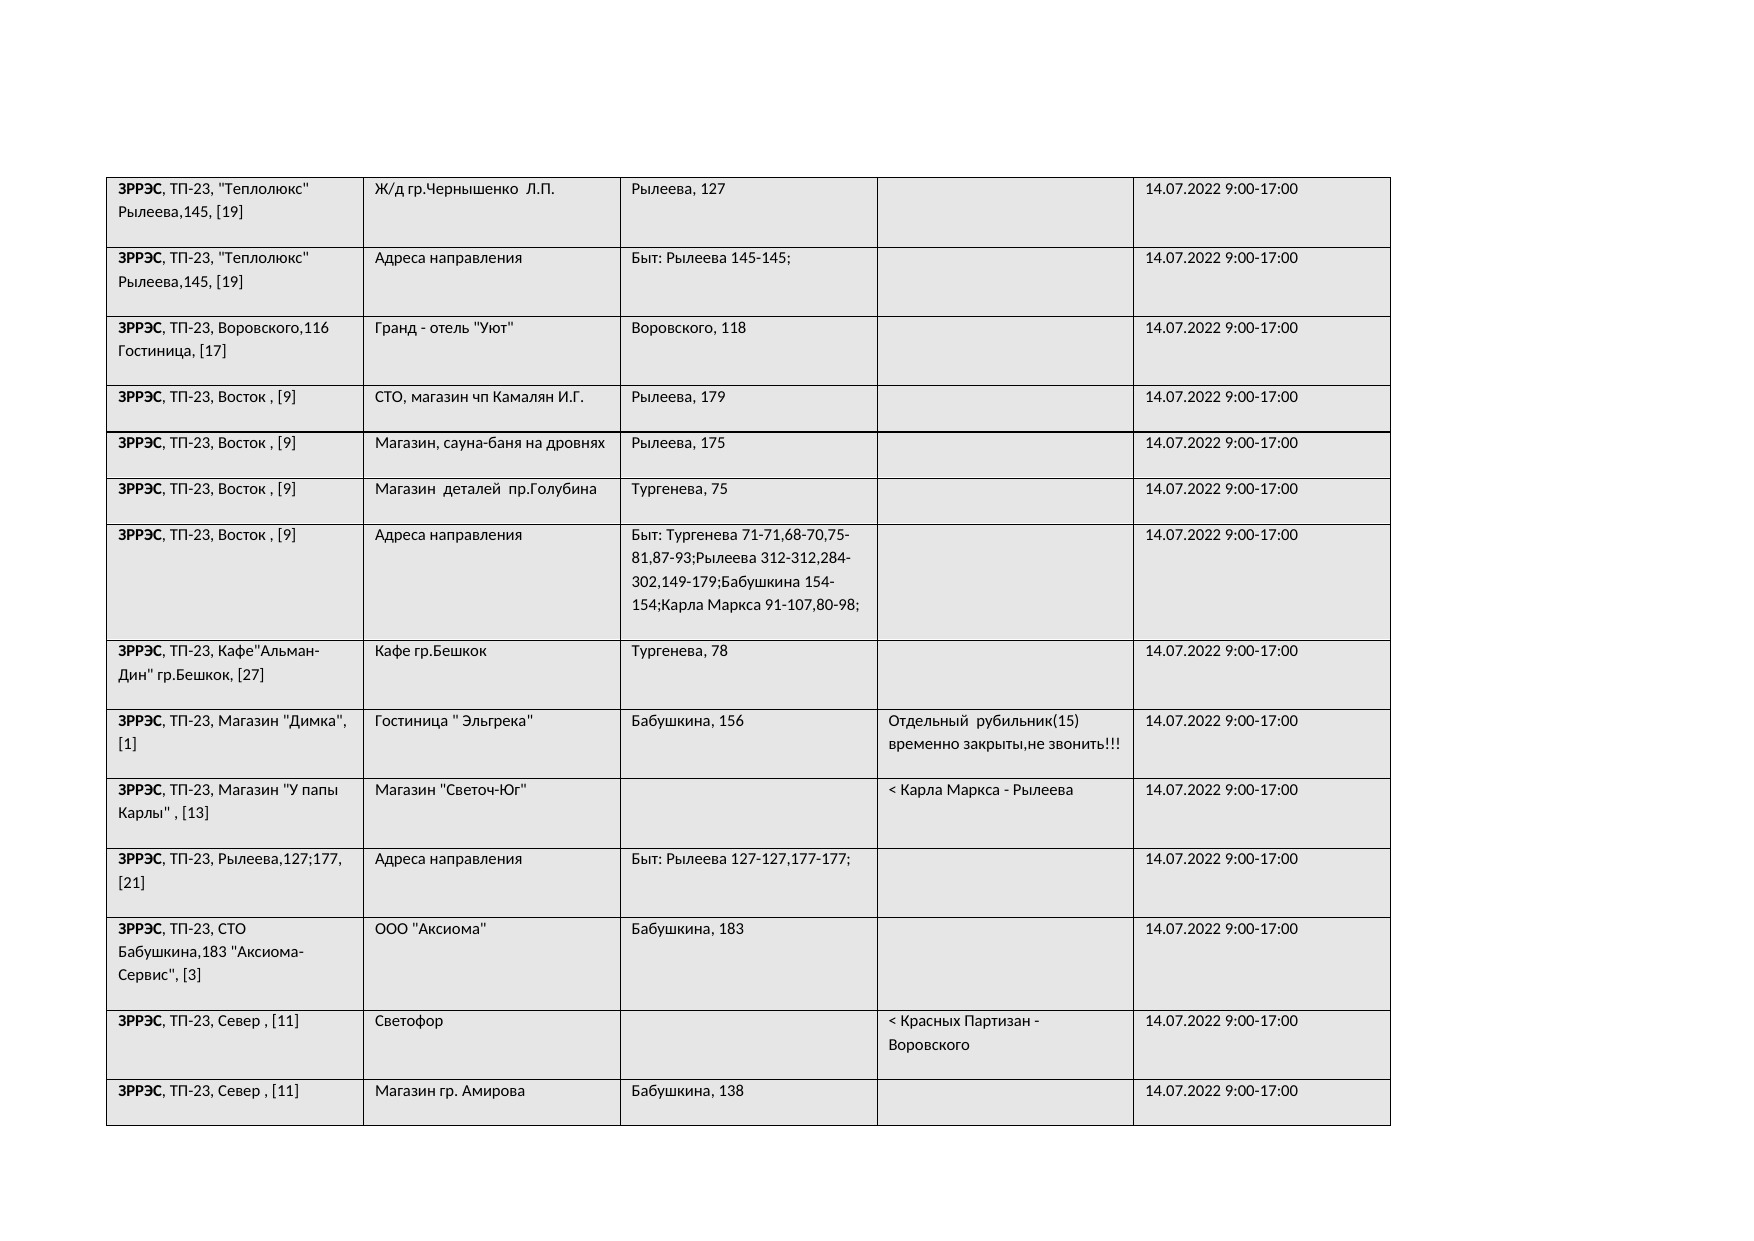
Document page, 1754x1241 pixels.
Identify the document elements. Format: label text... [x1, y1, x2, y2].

table_cell Адреса направления [364, 849, 620, 917]
table_cell < Красных Партизан - Воровского [878, 1011, 1133, 1079]
table_cell ЗРРЭС, ТП-23, "Теплолюкс" Рылеева,145, [19] [107, 248, 363, 316]
table_cell ЗРРЭС, ТП-23, Рылеева,127;177, [21] [107, 849, 363, 917]
table_cell [878, 918, 1133, 1010]
table_cell Адреса направления [364, 248, 620, 316]
table_cell [878, 1080, 1133, 1125]
table_cell Магазин, сауна-баня на дровнях [364, 433, 620, 477]
table_cell Магазин "Светоч-Юг" [364, 779, 620, 848]
table_cell 14.07.2022 9:00-17:00 [1134, 386, 1390, 431]
table_cell Бабушкина, 183 [621, 918, 877, 1010]
table_cell Бабушкина, 138 [621, 1080, 877, 1125]
table_cell 14.07.2022 9:00-17:00 [1134, 1011, 1390, 1079]
table_cell [878, 433, 1133, 477]
table_cell 14.07.2022 9:00-17:00 [1134, 918, 1390, 1010]
table_cell 14.07.2022 9:00-17:00 [1134, 317, 1390, 385]
table_cell 14.07.2022 9:00-17:00 [1134, 433, 1390, 477]
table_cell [1134, 1080, 1390, 1125]
table_cell ЗРРЭС, ТП-23, "Теплолюкс" Рылеева,145, [19] [107, 178, 363, 247]
table_cell [621, 1011, 877, 1079]
table_cell Быт: Рылеева 145-145; [621, 248, 877, 316]
table_cell < Карла Маркса - Рылеева [878, 779, 1133, 848]
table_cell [107, 1080, 363, 1125]
table_cell Гранд - отель "Уют" [364, 317, 620, 385]
table_cell Отдельный рубильник(15) временно закрыты,не звонить!!! [878, 710, 1133, 778]
table_cell Рылеева, 127 [621, 178, 877, 247]
table_cell ЗРРЭС, ТП-23, Восток , [9] [107, 525, 363, 639]
table_cell Тургенева, 75 [621, 479, 877, 523]
table_cell Светофор [364, 1011, 620, 1079]
table_cell 14.07.2022 9:00-17:00 [1134, 479, 1390, 523]
table_cell [878, 479, 1133, 523]
table_cell ООО "Аксиома" [364, 918, 620, 1010]
table_cell ЗРРЭС, ТП-23, Восток , [9] [107, 433, 363, 477]
table_cell 14.07.2022 9:00-17:00 [1134, 710, 1390, 778]
table_cell [621, 779, 877, 848]
table_cell 14.07.2022 9:00-17:00 [1134, 641, 1390, 709]
table_cell СТО, магазин чп Камалян И.Г. [364, 386, 620, 431]
table_cell Адреса направления [364, 525, 620, 639]
table_cell [878, 525, 1133, 639]
table_cell Быт: Тургенева 71-71,68-70,75-81,87-93;Рылеева 312-312,284-302,149-179;Бабушкина 154-154;Карла Маркса 91-107,80-98; [621, 525, 877, 639]
table_cell ЗРРЭС, ТП-23, Север , [11] [107, 1011, 363, 1079]
table_cell Ж/д гр.Чернышенко Л.П. [364, 178, 620, 247]
table_cell ЗРРЭС, ТП-23, Восток , [9] [107, 386, 363, 431]
table_cell 14.07.2022 9:00-17:00 [1134, 779, 1390, 848]
table_cell ЗРРЭС, ТП-23, Магазин "У папы Карлы" , [13] [107, 779, 363, 848]
table_cell Воровского, 118 [621, 317, 877, 385]
table_cell Тургенева, 78 [621, 641, 877, 709]
table_cell ЗРРЭС, ТП-23, Воровского,116 Гостиница, [17] [107, 317, 363, 385]
table_cell 14.07.2022 9:00-17:00 [1134, 849, 1390, 917]
table_cell 14.07.2022 9:00-17:00 [1134, 525, 1390, 639]
table_cell [878, 317, 1133, 385]
table_cell Рылеева, 179 [621, 386, 877, 431]
table_cell Бабушкина, 156 [621, 710, 877, 778]
table_cell [878, 386, 1133, 431]
table_cell Быт: Рылеева 127-127,177-177; [621, 849, 877, 917]
table_cell ЗРРЭС, ТП-23, СТО Бабушкина,183 "Аксиома-Сервис", [3] [107, 918, 363, 1010]
table_cell Гостиница " Эльгрека" [364, 710, 620, 778]
table_cell ЗРРЭС, ТП-23, Магазин "Димка", [1] [107, 710, 363, 778]
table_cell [1134, 178, 1390, 247]
table_cell Кафе гр.Бешкок [364, 641, 620, 709]
table_cell [878, 849, 1133, 917]
table_cell [878, 178, 1133, 247]
table_cell 14.07.2022 9:00-17:00 [1134, 248, 1390, 316]
table_cell [878, 641, 1133, 709]
table_cell ЗРРЭС, ТП-23, Кафе"Альман-Дин" гр.Бешкок, [27] [107, 641, 363, 709]
table_cell Магазин деталей пр.Голубина [364, 479, 620, 523]
table_cell ЗРРЭС, ТП-23, Восток , [9] [107, 479, 363, 523]
table_cell Рылеева, 175 [621, 433, 877, 477]
table_cell Магазин гр. Амирова [364, 1080, 620, 1125]
table_cell [878, 248, 1133, 316]
